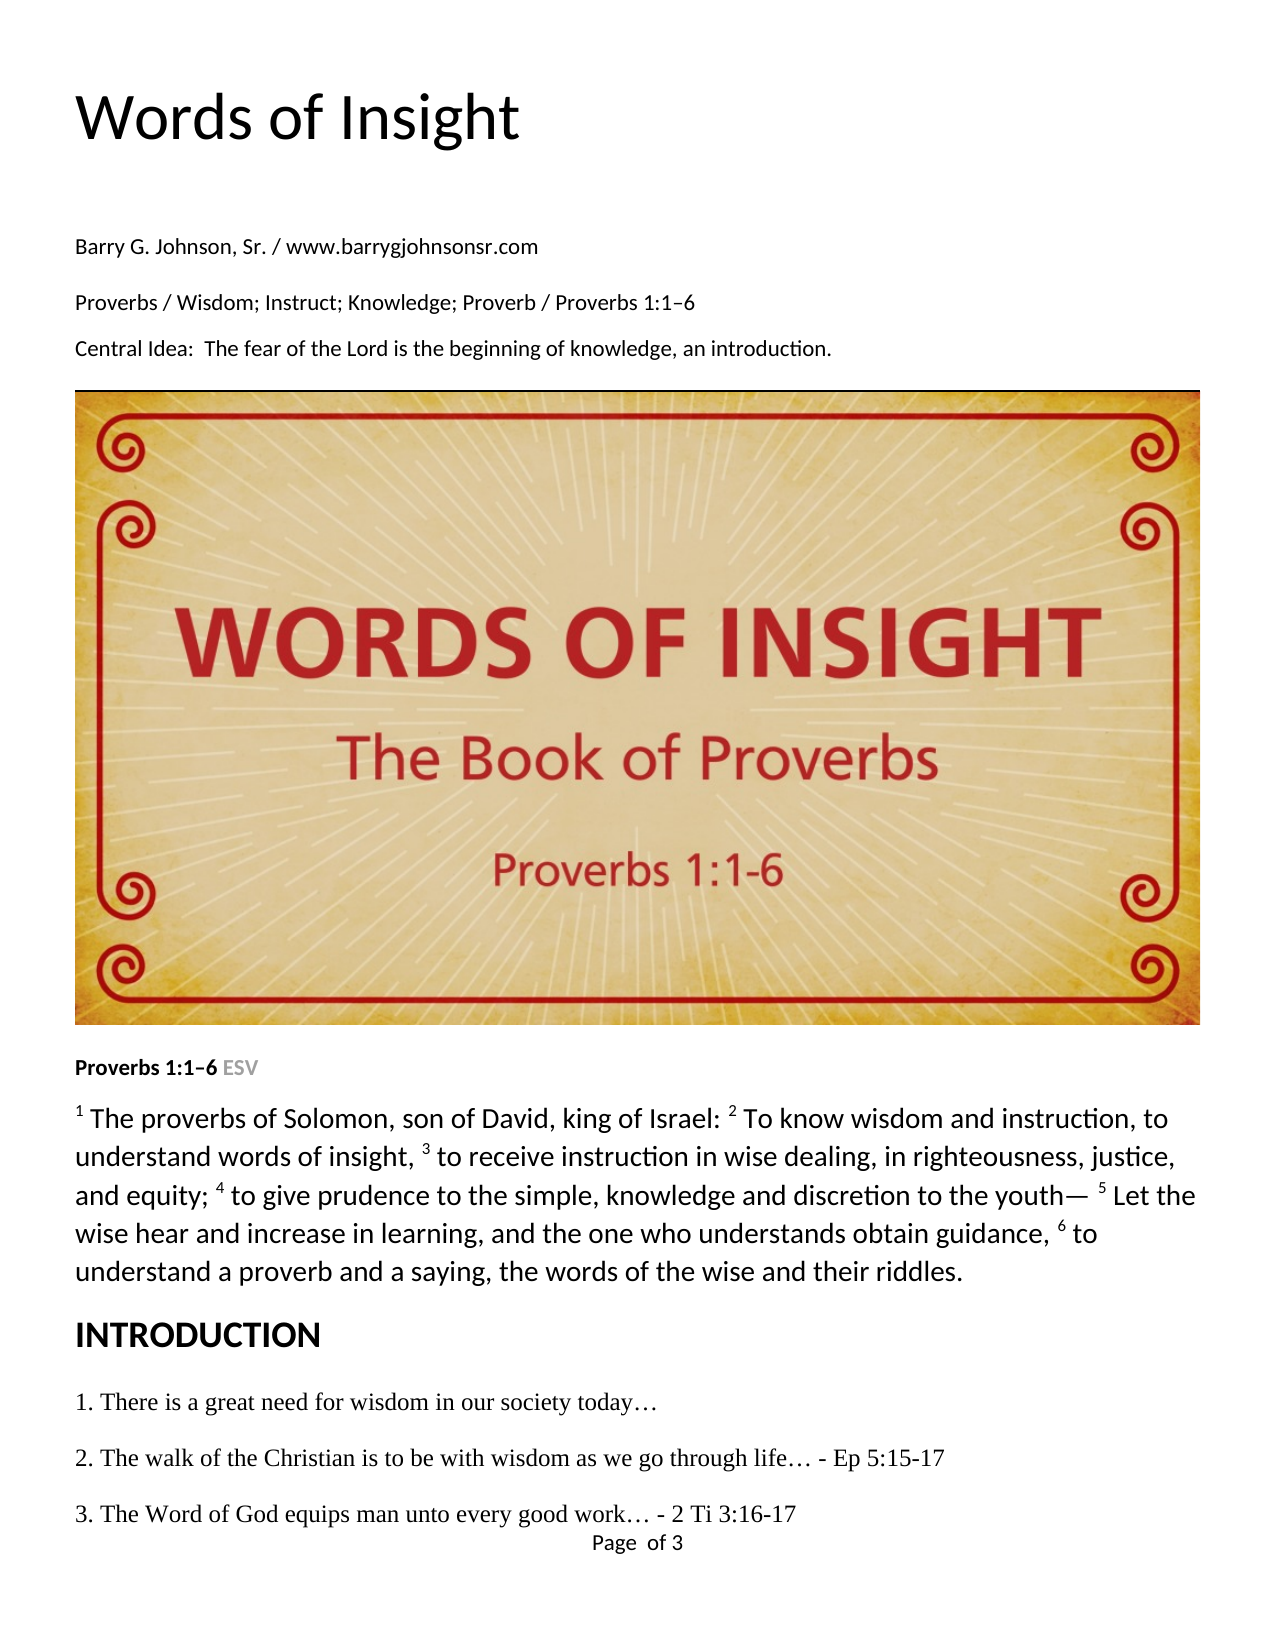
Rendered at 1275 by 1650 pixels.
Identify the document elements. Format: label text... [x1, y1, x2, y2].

subtitle 1. There is a great need for wisdom in our society today… [75, 1387, 1200, 1416]
picture [75, 392, 1200, 1025]
text Central Idea: The fear of the Lord is the beginning of knowledge, an introduction. [75, 334, 1200, 363]
subtitle 3. The Word of God equips man unto every good work… - 2 Ti 3:16-17 [75, 1499, 1200, 1528]
text Proverbs / Wisdom; Instruct; Knowledge; Proverb / Proverbs 1:1–6 [75, 288, 1200, 316]
text Proverbs 1:1–6 ESV [75, 1053, 1200, 1081]
text 1 The proverbs of Solomon, son of David, king of Israel: 2 To know wisdom and instruction, to understand words of insight, 3 to receive instruction in wise dealing, in righteousness, justice, and equity; 4 to give prudence to the simple, knowledge and discretion to the youth— 5 Let the wise hear and increase in learning, and the one who understands obtain guidance, 6 to understand a proverb and a saying, the words of the wise and their riddles. [75, 1100, 1200, 1289]
text INTRODUCTION [75, 1311, 1200, 1356]
subtitle 2. The walk of the Christian is to be with wisdom as we go through life… - Ep 5:15-17 [75, 1443, 1200, 1472]
text Barry G. Johnson, Sr. / www.barrygjohnsonsr.com [75, 232, 1200, 261]
